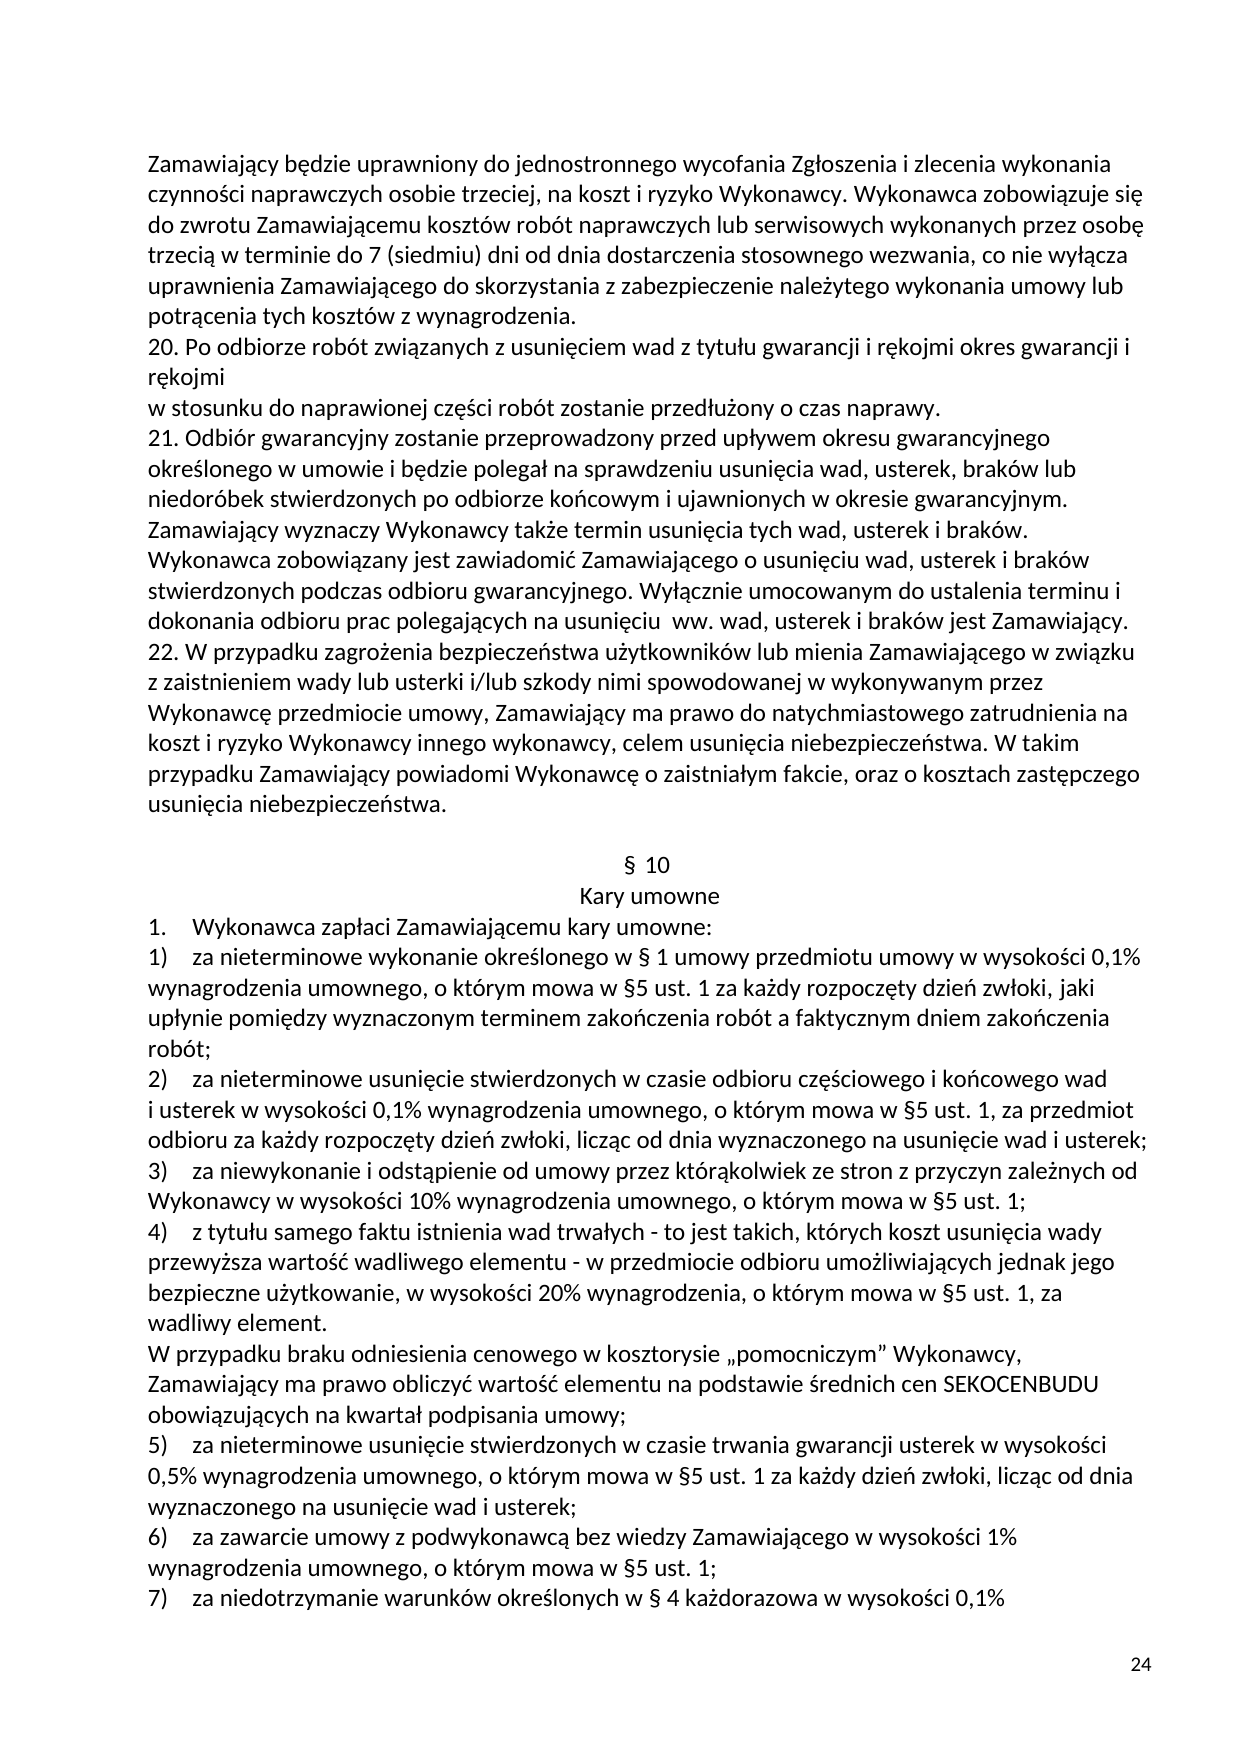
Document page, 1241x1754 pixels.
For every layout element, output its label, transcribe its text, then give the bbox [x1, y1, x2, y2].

list Wykonawca zapłaci Zamawiającemu kary umowne: [148, 911, 1152, 941]
list za nieterminowe wykonanie określonego w § 1 umowy przedmiotu umowy w wysokości 0,1% wynagrodzenia umownego, o którym mowa w §5 ust. 1 za każdy rozpoczęty dzień zwłoki, jaki upłynie pomiędzy wyznaczonym terminem zakończenia robót a faktycznym dniem zakończenia robót; [148, 941, 1152, 1063]
list 10 Kary umowne [148, 850, 1152, 911]
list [148, 1582, 1152, 1613]
list z tytułu samego faktu istnienia wad trwałych - to jest takich, których koszt usunięcia wady przewyższa wartość wadliwego elementu - w przedmiocie odbioru umożliwiających jednak jego bezpieczne użytkowanie, w wysokości 20% wynagrodzenia, o którym mowa w §5 ust. 1, za wadliwy element. W przypadku braku odniesienia cenowego w kosztorysie „pomocniczym” Wykonawcy, Zamawiający ma prawo obliczyć wartość elementu na podstawie średnich cen SEKOCENBUDU obowiązujących na kwartał podpisania umowy; [148, 1216, 1152, 1429]
list Po odbiorze robót związanych z usunięciem wad z tytułu gwarancji i rękojmi okres gwarancji i rękojmi [148, 331, 1152, 392]
list za zawarcie umowy z podwykonawcą bez wiedzy Zamawiającego w wysokości 1% wynagrodzenia umownego, o którym mowa w §5 ust. 1; [148, 1521, 1152, 1582]
list za niewykonanie i odstąpienie od umowy przez którąkolwiek ze stron z przyczyn zależnych od Wykonawcy w wysokości 10% wynagrodzenia umownego, o którym mowa w §5 ust. 1; [148, 1155, 1152, 1216]
list W przypadku zagrożenia bezpieczeństwa użytkowników lub mienia Zamawiającego w związku z zaistnieniem wady lub usterki i/lub szkody nimi spowodowanej w wykonywanym przez Wykonawcę przedmiocie umowy, Zamawiający ma prawo do natychmiastowego zatrudnienia na koszt i ryzyko Wykonawcy innego wykonawcy, celem usunięcia niebezpieczeństwa. W takim przypadku Zamawiający powiadomi Wykonawcę o zaistniałym fakcie, oraz o kosztach zastępczego usunięcia niebezpieczeństwa. [148, 636, 1152, 819]
list za nieterminowe usunięcie stwierdzonych w czasie odbioru częściowego i końcowego wad i usterek w wysokości 0,1% wynagrodzenia umownego, o którym mowa w §5 ust. 1, za przedmiot odbioru za każdy rozpoczęty dzień zwłoki, licząc od dnia wyznaczonego na usunięcie wad i usterek; [148, 1063, 1152, 1155]
list Odbiór gwarancyjny zostanie przeprowadzony przed upływem okresu gwarancyjnego określonego w umowie i będzie polegał na sprawdzeniu usunięcia wad, usterek, braków lub niedoróbek stwierdzonych po odbiorze końcowym i ujawnionych w okresie gwarancyjnym. Zamawiający wyznaczy Wykonawcy także termin usunięcia tych wad, usterek i braków. Wykonawca zobowiązany jest zawiadomić Zamawiającego o usunięciu wad, usterek i braków stwierdzonych podczas odbioru gwarancyjnego. Wyłącznie umocowanym do ustalenia terminu i dokonania odbioru prac polegających na usunięciu ww. wad, usterek i braków jest Zamawiający. [148, 422, 1152, 636]
text Zamawiający będzie uprawniony do jednostronnego wycofania Zgłoszenia i zlecenia wykonania czynności naprawczych osobie trzeciej, na koszt i ryzyko Wykonawcy. Wykonawca zobowiązuje się do zwrotu Zamawiającemu kosztów robót naprawczych lub serwisowych wykonanych przez osobę trzecią w terminie do 7 (siedmiu) dni od dnia dostarczenia stosownego wezwania, co nie wyłącza uprawnienia Zamawiającego do skorzystania z zabezpieczenie należytego wykonania umowy lub potrącenia tych kosztów z wynagrodzenia. [148, 148, 1152, 331]
text w stosunku do naprawionej części robót zostanie przedłużony o czas naprawy. [148, 392, 1152, 422]
list za nieterminowe usunięcie stwierdzonych w czasie trwania gwarancji usterek w wysokości 0,5% wynagrodzenia umownego, o którym mowa w §5 ust. 1 za każdy dzień zwłoki, licząc od dnia wyznaczonego na usunięcie wad i usterek; [148, 1429, 1152, 1521]
